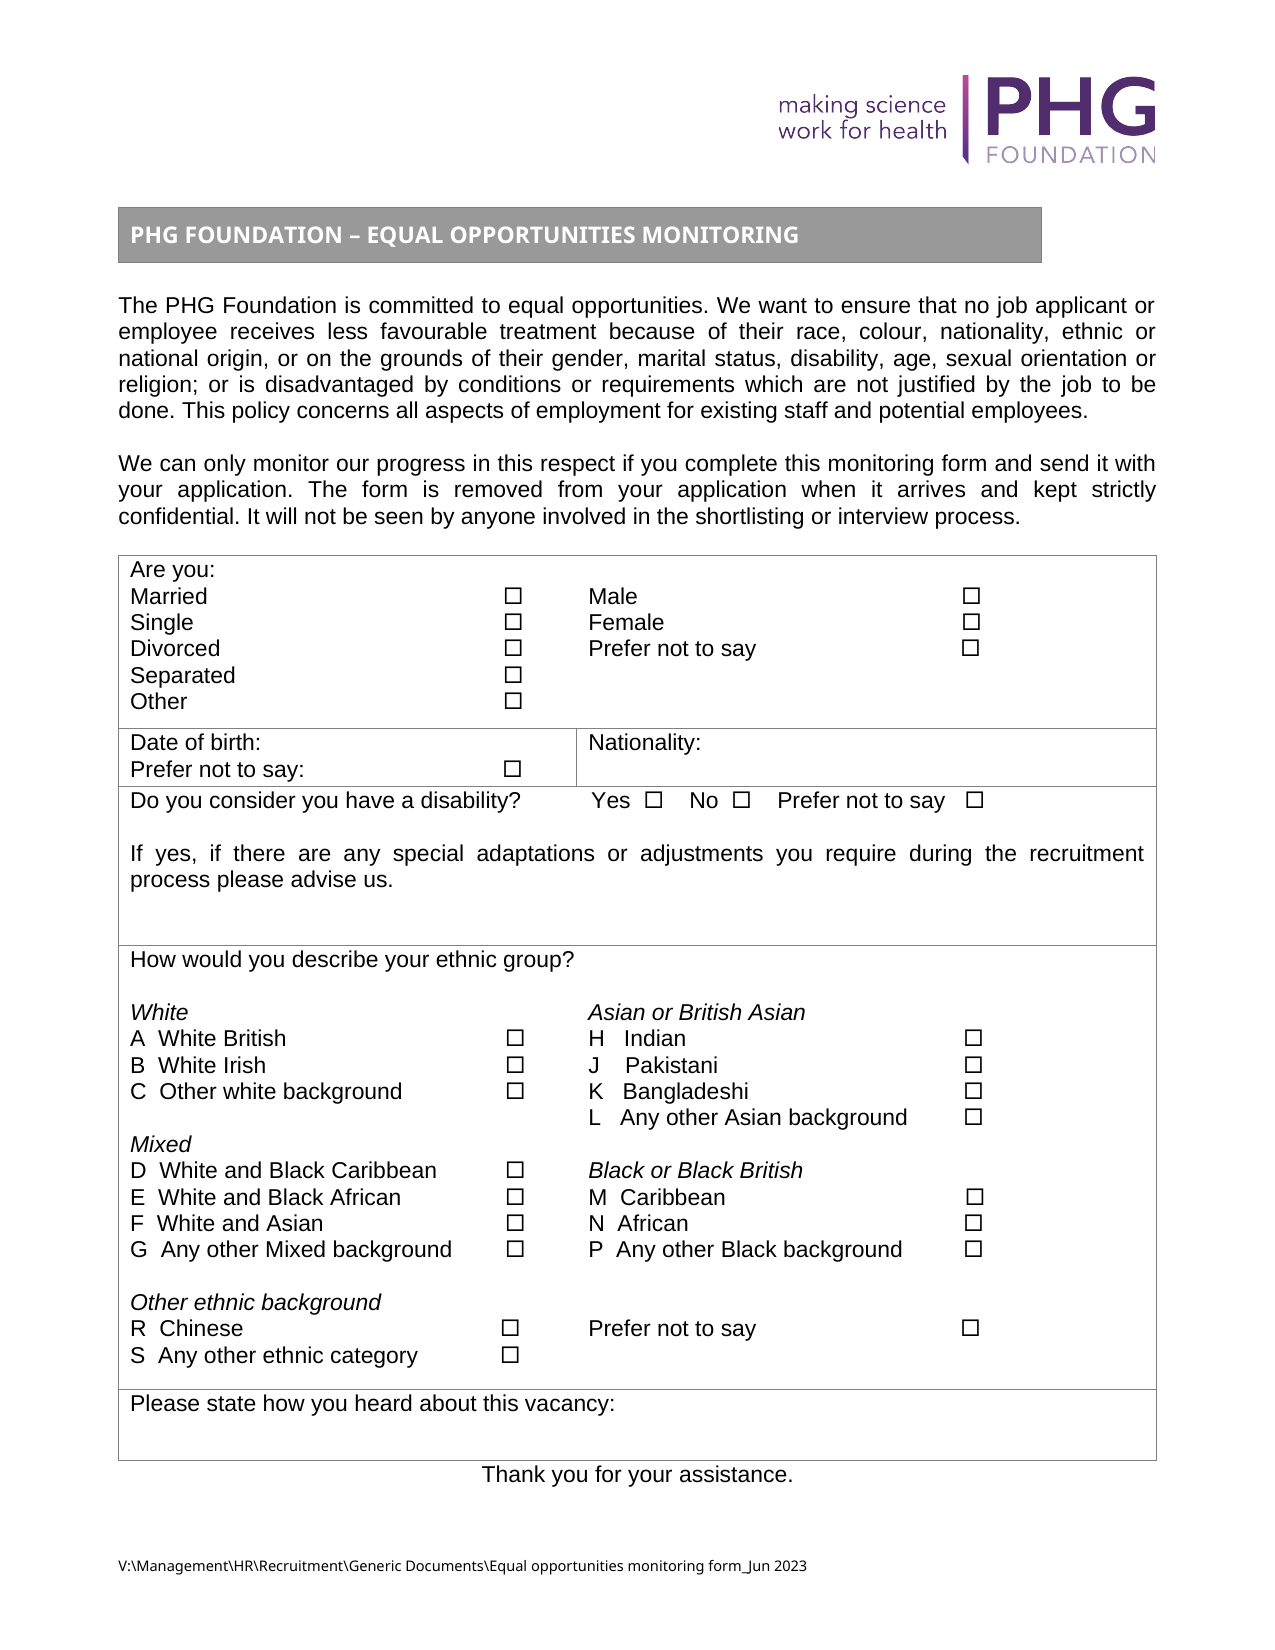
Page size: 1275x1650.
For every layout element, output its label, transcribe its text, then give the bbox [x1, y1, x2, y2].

table_cell Please state how you heard about this vacancy: [119, 1390, 1156, 1460]
table_header Male Female Prefer not to say [577, 556, 1156, 728]
table_header Are you: Married Single Divorced Separated Other [119, 556, 577, 728]
text We can only monitor our progress in this respect if you complete this monitoring form and send it with your application. The form is removed from your application when it arrives and kept strictly confidential. It will not be seen by anyone involved in the shortlisting or interview process. [118, 450, 1157, 529]
table_cell Do you consider you have a disability? Yes No Prefer not to say If yes, if there are any special adaptations or adjustments you require during the recruitment process please advise us. [119, 787, 1156, 945]
table_cell How would you describe your ethnic group? [119, 946, 1156, 999]
table_cell White A White British B White Irish C Other white background Mixed D White and Black Caribbean E White and Black African F White and Asian G Any other Mixed background Other ethnic background R Chinese S Any other ethnic category [119, 999, 577, 1389]
picture [778, 75, 1155, 165]
table_header PHG FOUNDATION – EQUAL OPPORTUNITIES MONITORING [119, 208, 1041, 262]
table_cell Date of birth: Prefer not to say: [119, 729, 576, 786]
table_cell Asian or British Asian H Indian J Pakistani K Bangladeshi L Any other Asian background Black or Black British M Caribbean N African P Any other Black background Prefer not to say [577, 999, 1156, 1389]
table_cell Nationality: [577, 729, 1156, 786]
text The PHG Foundation is committed to equal opportunities. We want to ensure that no job applicant or employee receives less favourable treatment because of their race, colour, nationality, ethnic or national origin, or on the grounds of their gender, marital status, disability, age, sexual orientation or religion; or is disadvantaged by conditions or requirements which are not justified by the job to be done. This policy concerns all aspects of employment for existing staff and potential employees. [118, 292, 1157, 423]
text Thank you for your assistance. [118, 1461, 1157, 1487]
